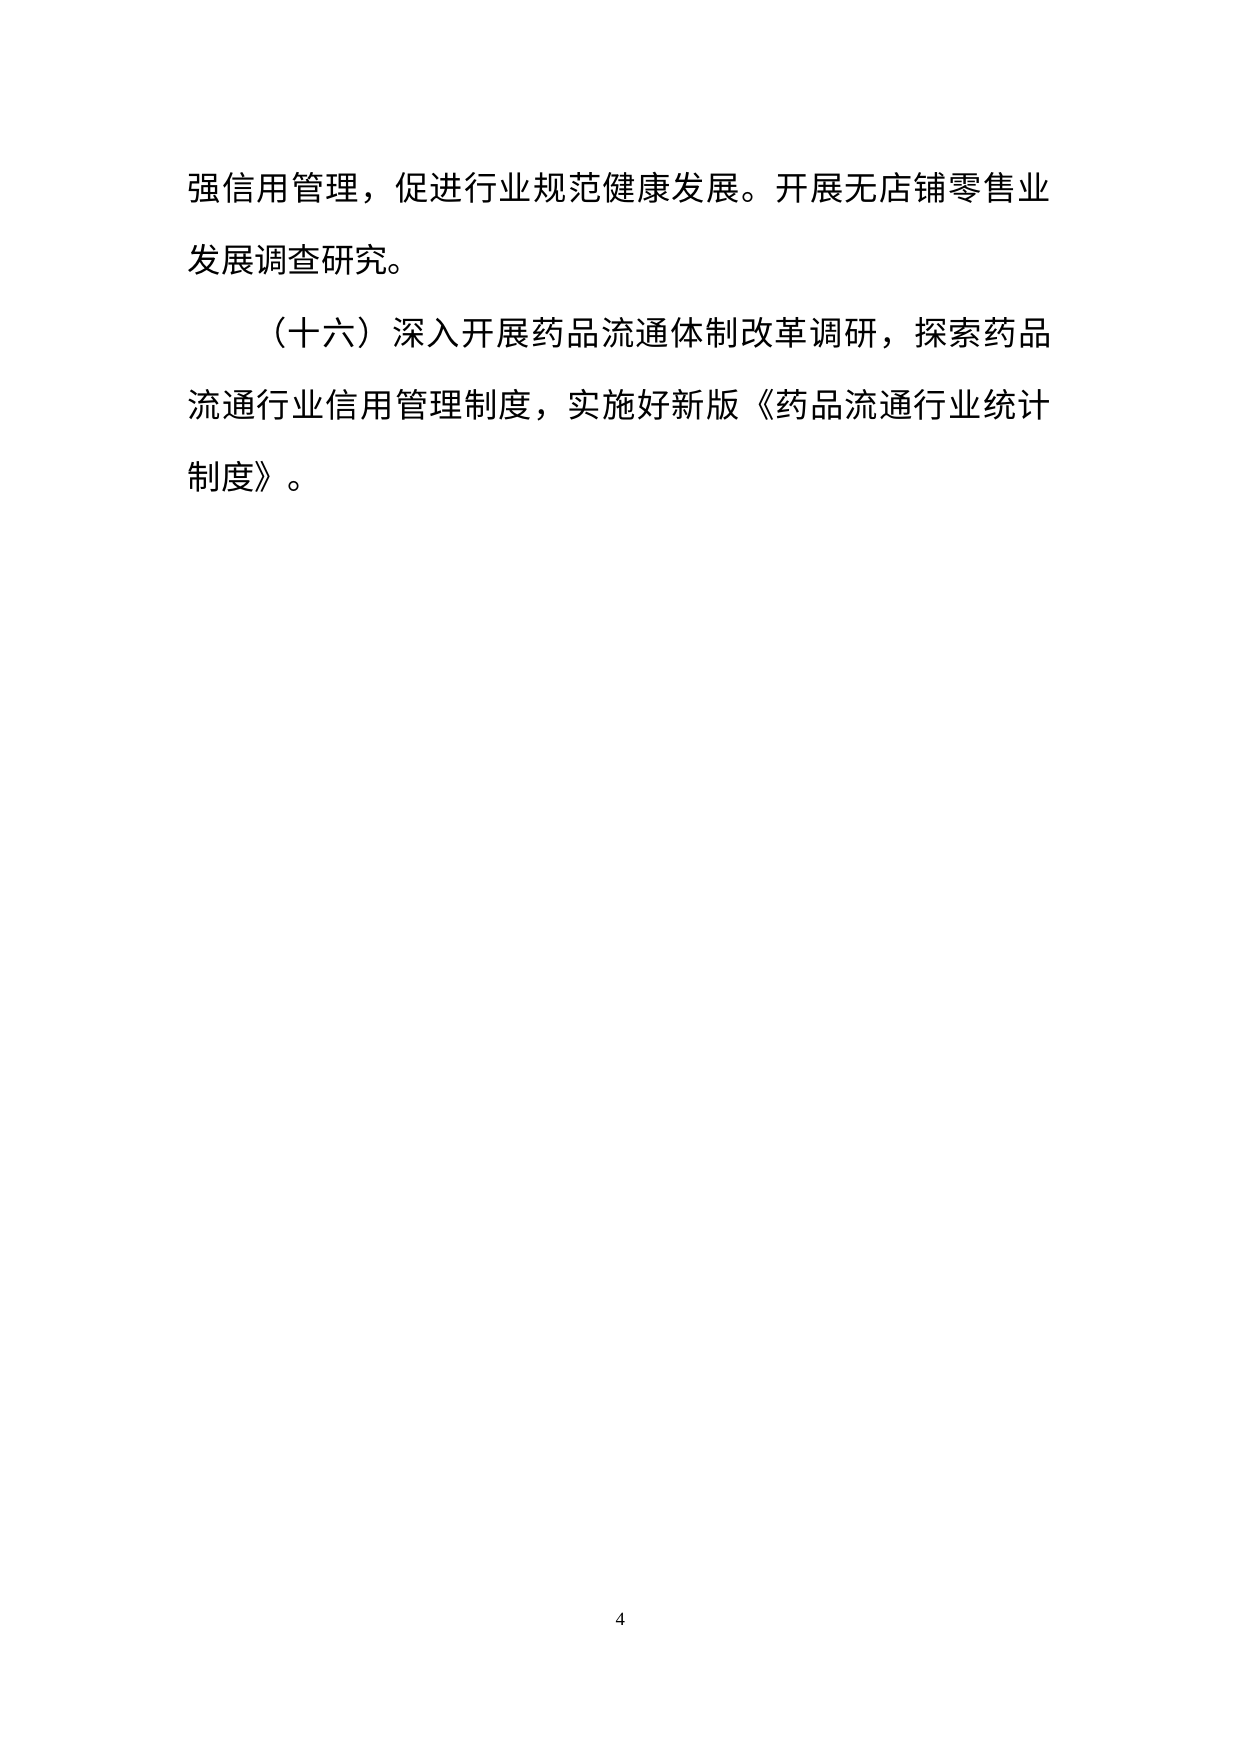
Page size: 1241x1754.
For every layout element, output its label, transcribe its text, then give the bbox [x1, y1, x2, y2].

text （十六）深入开展药品流通体制改革调研，探索药品流通行业信用管理制度，实施好新版《药品流通行业统计制度》。 [187, 307, 1053, 499]
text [187, 162, 1053, 282]
